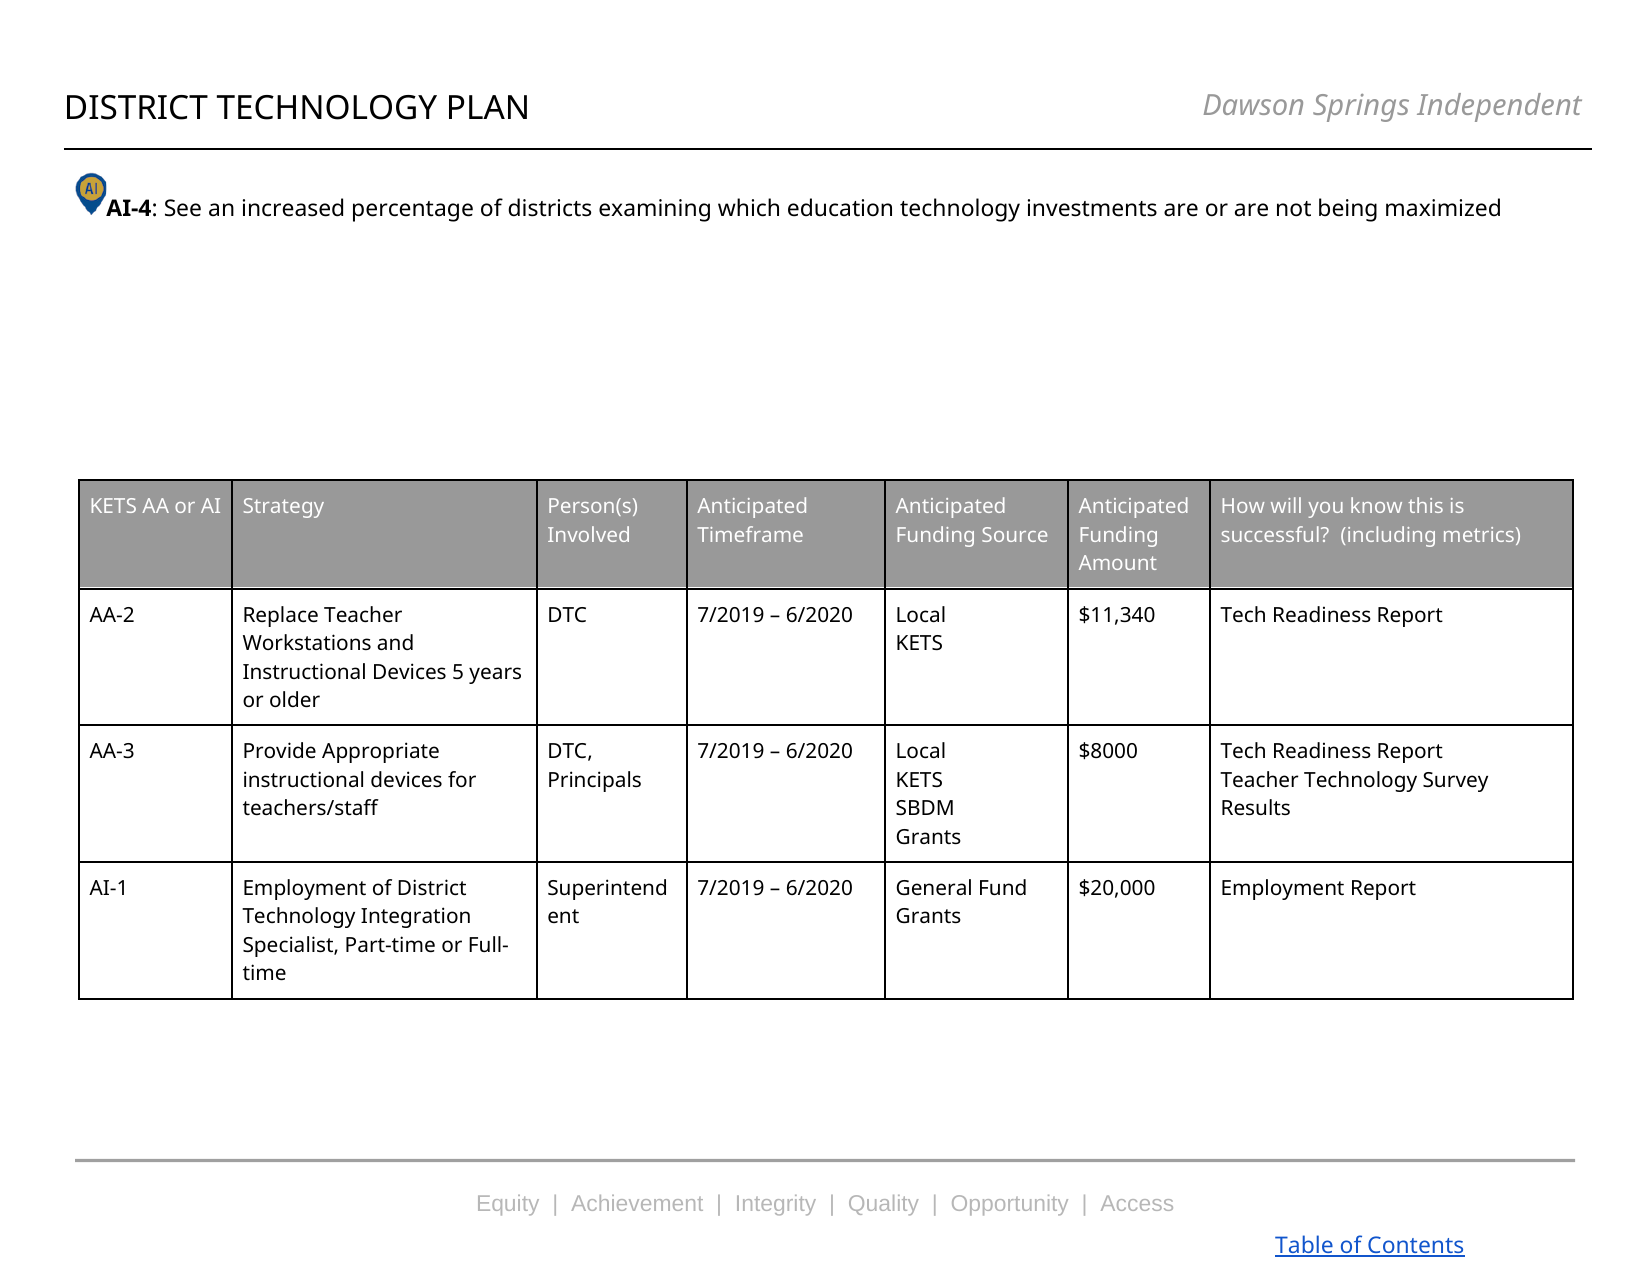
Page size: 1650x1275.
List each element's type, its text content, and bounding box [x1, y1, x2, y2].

table_header Anticipated Funding Amount [1069, 481, 1209, 587]
table_cell Local KETS [886, 590, 1067, 724]
table_cell AA-2 [80, 590, 231, 724]
table_header Strategy [233, 481, 536, 587]
table_cell Replace Teacher Workstations and Instructional Devices 5 years or older [233, 590, 536, 724]
table_cell AA-3 [80, 726, 231, 861]
table_header How will you know this is successful? (including metrics) [1211, 481, 1572, 587]
table_cell Tech Readiness Report Teacher Technology Survey Results [1211, 726, 1572, 861]
table_cell DTC [538, 590, 686, 724]
picture [75, 172, 107, 216]
table_cell Provide Appropriate instructional devices for teachers/staff [233, 726, 536, 861]
table_cell Employment of District Technology Integration Specialist, Part-time or Full-time [233, 863, 536, 997]
table_cell Superintendent [538, 863, 686, 997]
table_cell AI-1 [80, 863, 231, 997]
table_cell $11,340 [1069, 590, 1209, 724]
table_cell General Fund Grants [886, 863, 1067, 997]
table_cell Local KETS SBDM Grants [886, 726, 1067, 861]
table_header Person(s) Involved [538, 481, 686, 587]
table_header KETS AA or AI [80, 481, 231, 587]
table_header Anticipated Timeframe [688, 481, 884, 587]
table_cell 7/2019 – 6/2020 [688, 726, 884, 861]
table_cell Tech Readiness Report [1211, 590, 1572, 724]
table_cell DTC, Principals [538, 726, 686, 861]
table_cell Employment Report [1211, 863, 1572, 997]
table_cell 7/2019 – 6/2020 [688, 863, 884, 997]
table_cell $20,000 [1069, 863, 1209, 997]
text AI-4: See an increased percentage of districts examining which education technology investments are or are not being maximized [75, 172, 1575, 223]
table_cell $8000 [1069, 726, 1209, 861]
table_header Anticipated Funding Source [886, 481, 1067, 587]
table_cell 7/2019 – 6/2020 [688, 590, 884, 724]
